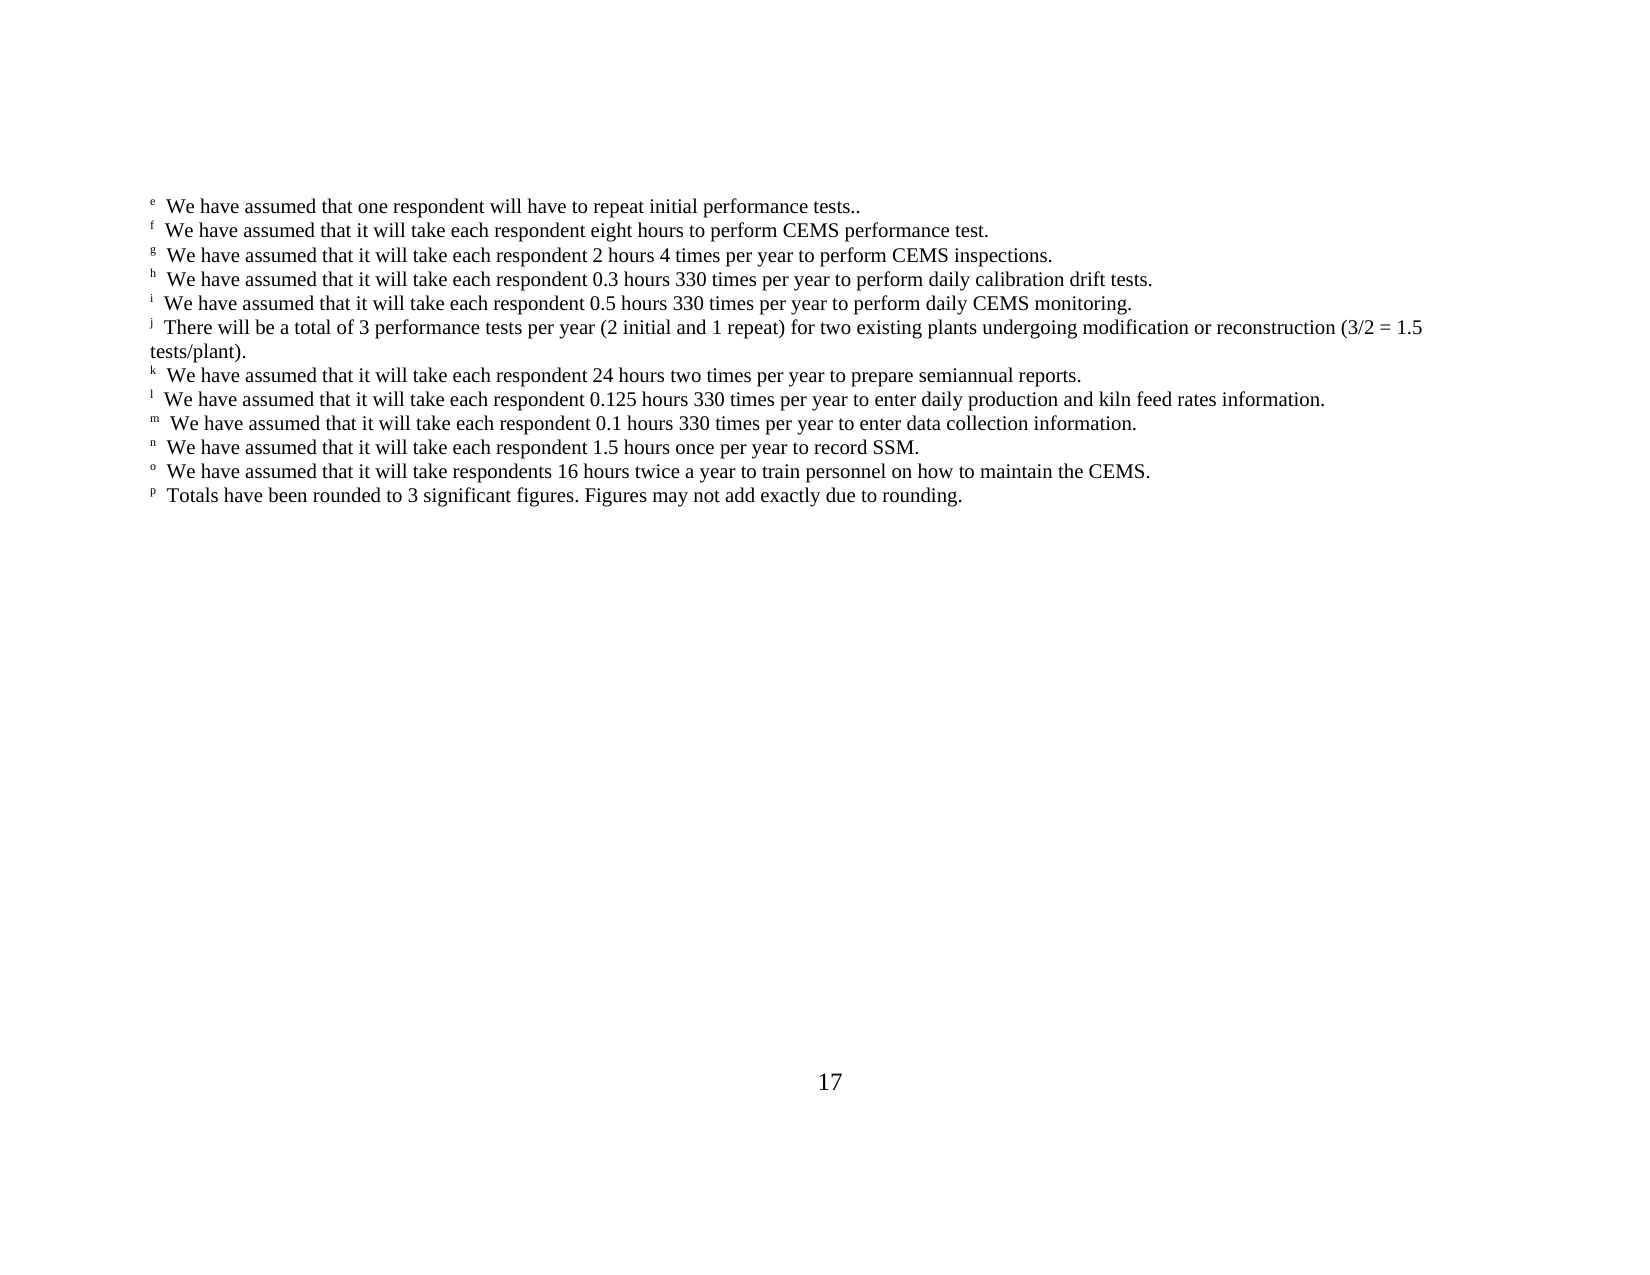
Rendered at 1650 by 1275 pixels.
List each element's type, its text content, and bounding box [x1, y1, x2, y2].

text l We have assumed that it will take each respondent 0.125 hours 330 times per year to enter daily production and kiln feed rates information. [150, 387, 1509, 411]
text m We have assumed that it will take each respondent 0.1 hours 330 times per year to enter data collection information. [150, 411, 1509, 435]
text o We have assumed that it will take respondents 16 hours twice a year to train personnel on how to maintain the CEMS. [150, 459, 1509, 483]
text e We have assumed that one respondent will have to repeat initial performance tests.. [150, 194, 1509, 218]
text f We have assumed that it will take each respondent eight hours to perform CEMS performance test. [150, 218, 1509, 242]
text j There will be a total of 3 performance tests per year (2 initial and 1 repeat) for two existing plants undergoing modification or reconstruction (3/2 = 1.5 tests/plant). [150, 315, 1509, 363]
text n We have assumed that it will take each respondent 1.5 hours once per year to record SSM. [150, 435, 1509, 459]
text i We have assumed that it will take each respondent 0.5 hours 330 times per year to perform daily CEMS monitoring. [150, 291, 1509, 315]
text k We have assumed that it will take each respondent 24 hours two times per year to prepare semiannual reports. [150, 363, 1509, 387]
text g We have assumed that it will take each respondent 2 hours 4 times per year to perform CEMS inspections. [150, 242, 1509, 267]
text h We have assumed that it will take each respondent 0.3 hours 330 times per year to perform daily calibration drift tests. [150, 267, 1509, 291]
text p Totals have been rounded to 3 significant figures. Figures may not add exactly due to rounding. [150, 483, 1509, 507]
